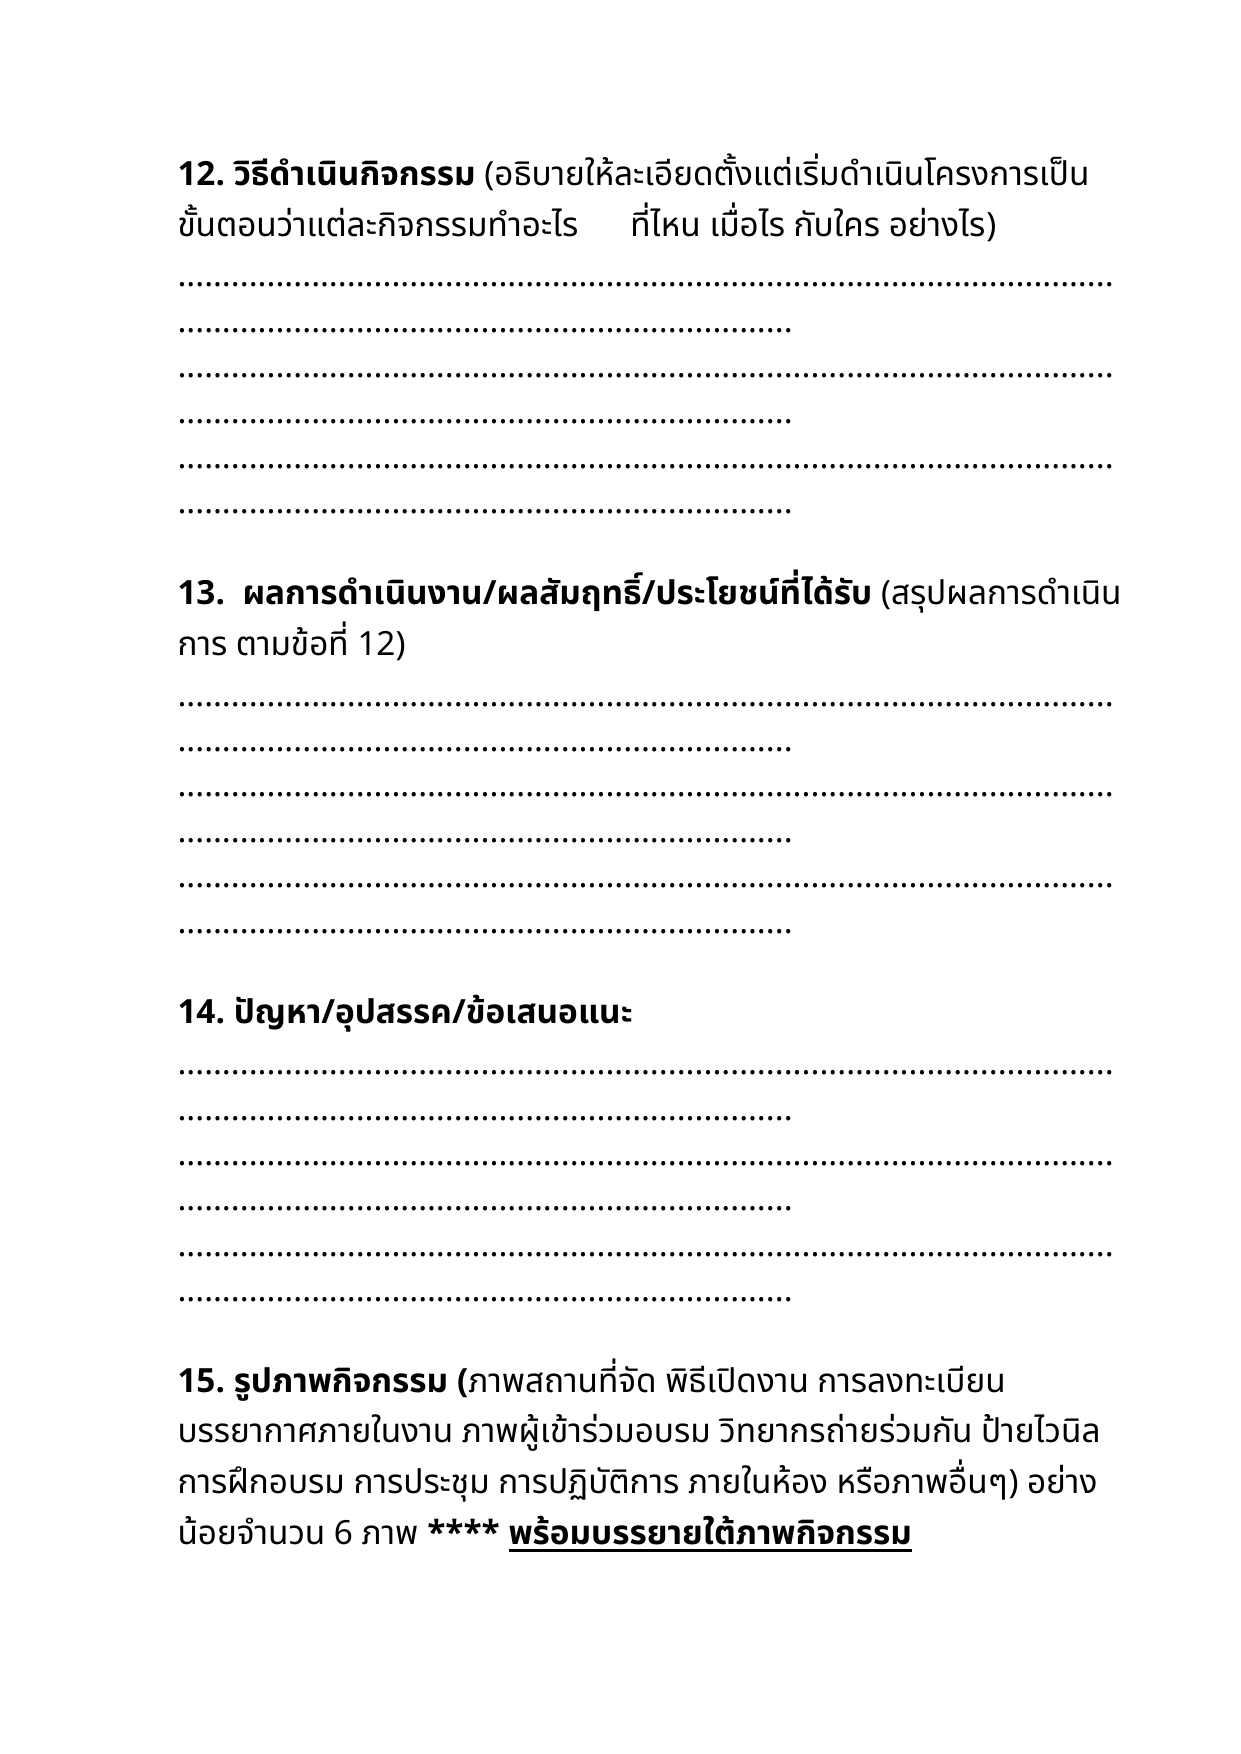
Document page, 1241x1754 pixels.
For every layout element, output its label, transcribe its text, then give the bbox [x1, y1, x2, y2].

text .............................................................................................................................................................................. [177, 670, 1122, 761]
text .............................................................................................................................................................................. [177, 251, 1122, 342]
text .............................................................................................................................................................................. [177, 1221, 1122, 1311]
text .............................................................................................................................................................................. [177, 1130, 1122, 1221]
text .............................................................................................................................................................................. [177, 852, 1122, 943]
text 14. ปัญหา/อุปสรรค/ข้อเสนอแนะ [177, 988, 1122, 1039]
text .............................................................................................................................................................................. [177, 761, 1122, 852]
text .............................................................................................................................................................................. [177, 1039, 1122, 1130]
text 13. ผลการดำเนินงาน/ผลสัมฤทธิ์/ประโยชน์ที่ได้รับ (สรุปผลการดำเนินการ ตามข้อที่ 12) [177, 569, 1122, 670]
text 12. วิธีดำเนินกิจกรรม (อธิบายให้ละเอียดตั้งแต่เริ่มดำเนินโครงการเป็นขั้นตอนว่าแต่ละกิจกรรมทำอะไร ที่ไหน เมื่อไร กับใคร อย่างไร) [177, 150, 1122, 251]
text .............................................................................................................................................................................. [177, 433, 1122, 524]
text .............................................................................................................................................................................. [177, 342, 1122, 433]
text 15. รูปภาพกิจกรรม (ภาพสถานที่จัด พิธีเปิดงาน การลงทะเบียน บรรยากาศภายในงาน ภาพผู้เข้าร่วมอบรม วิทยากรถ่ายร่วมกัน ป้ายไวนิล การฝึกอบรม การประชุม การปฏิบัติการ ภายในห้อง หรือภาพอื่นๆ) อย่างน้อยจำนวน 6 ภาพ **** พร้อมบรรยายใต้ภาพกิจกรรม [177, 1357, 1122, 1559]
